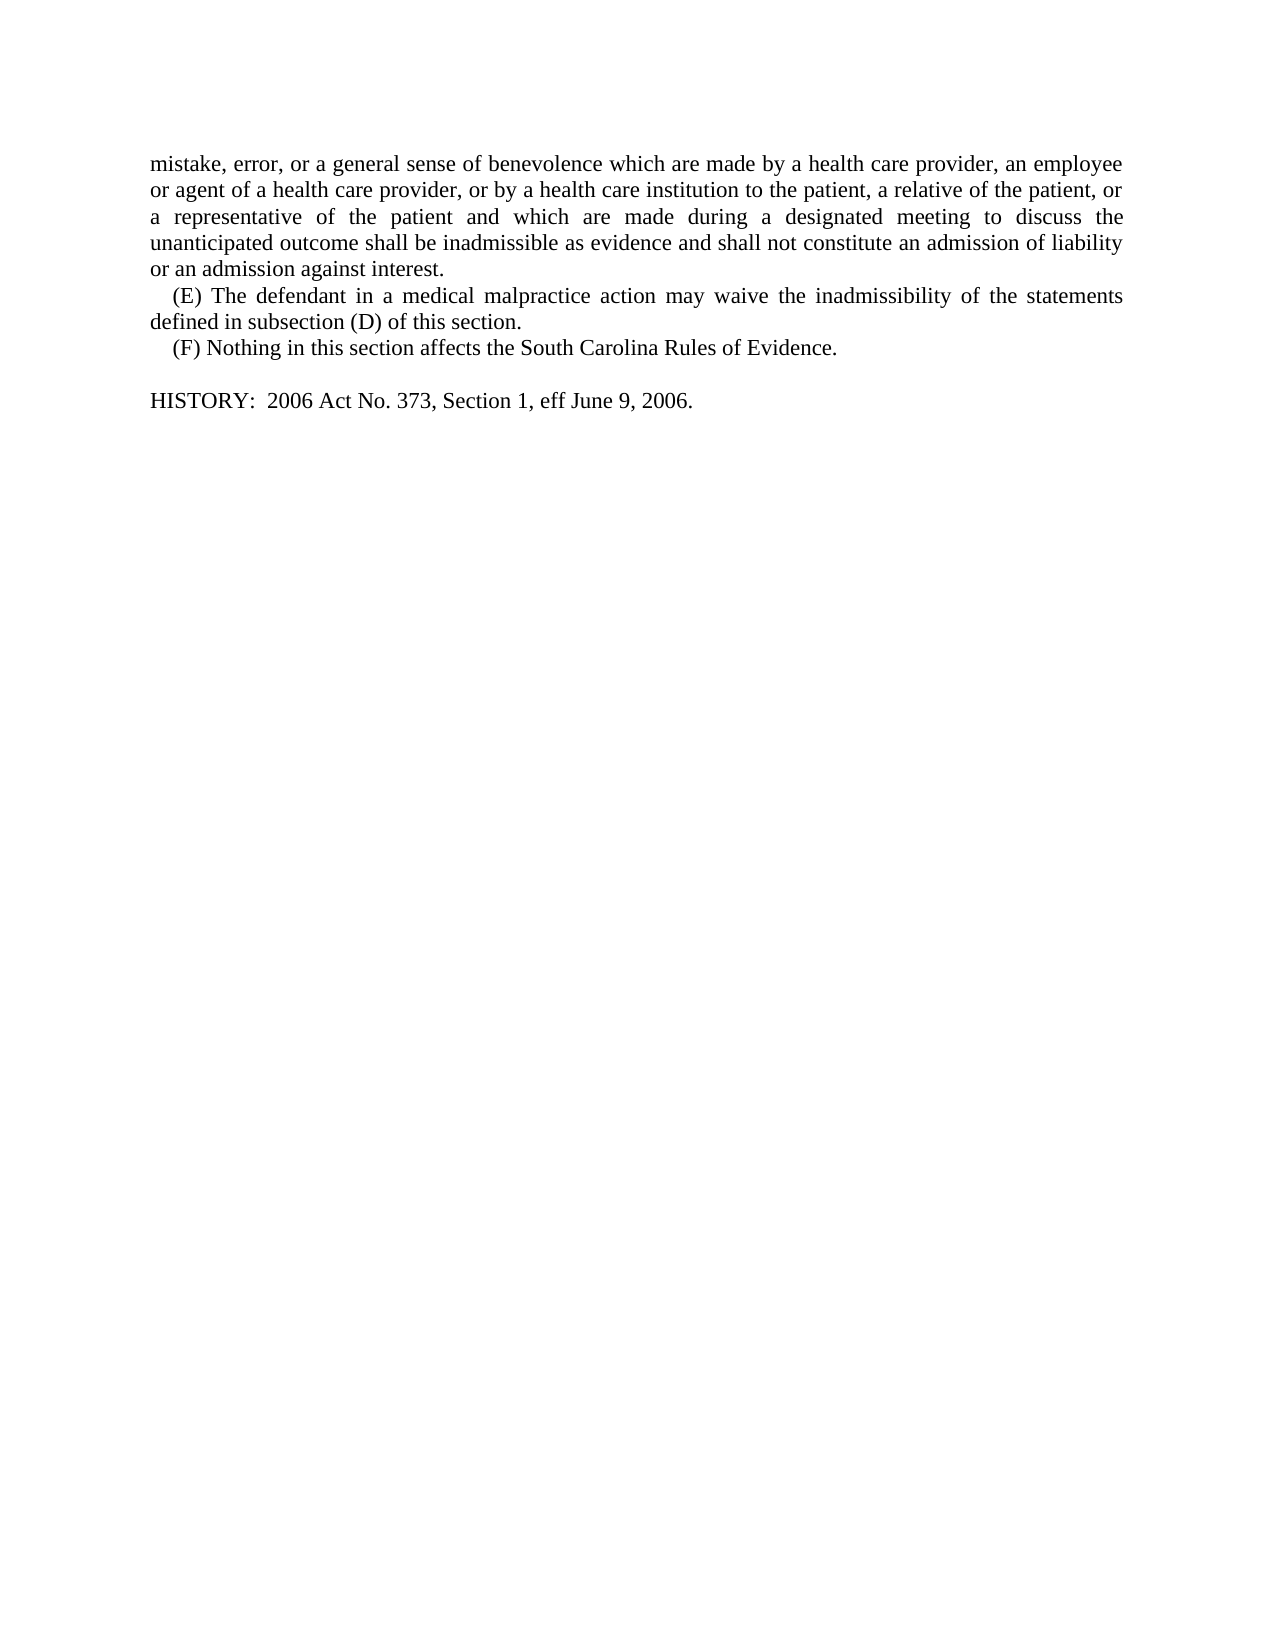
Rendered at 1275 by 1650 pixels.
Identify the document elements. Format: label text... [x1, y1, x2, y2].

text (E) The defendant in a medical malpractice action may waive the inadmissibility of the statements defined in subsection (D) of this section. [150, 282, 1125, 334]
text (F) Nothing in this section affects the South Carolina Rules of Evidence. [150, 334, 1125, 361]
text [150, 150, 1125, 282]
text HISTORY: 2006 Act No. 373, Section 1, eff June 9, 2006. [150, 387, 1125, 413]
